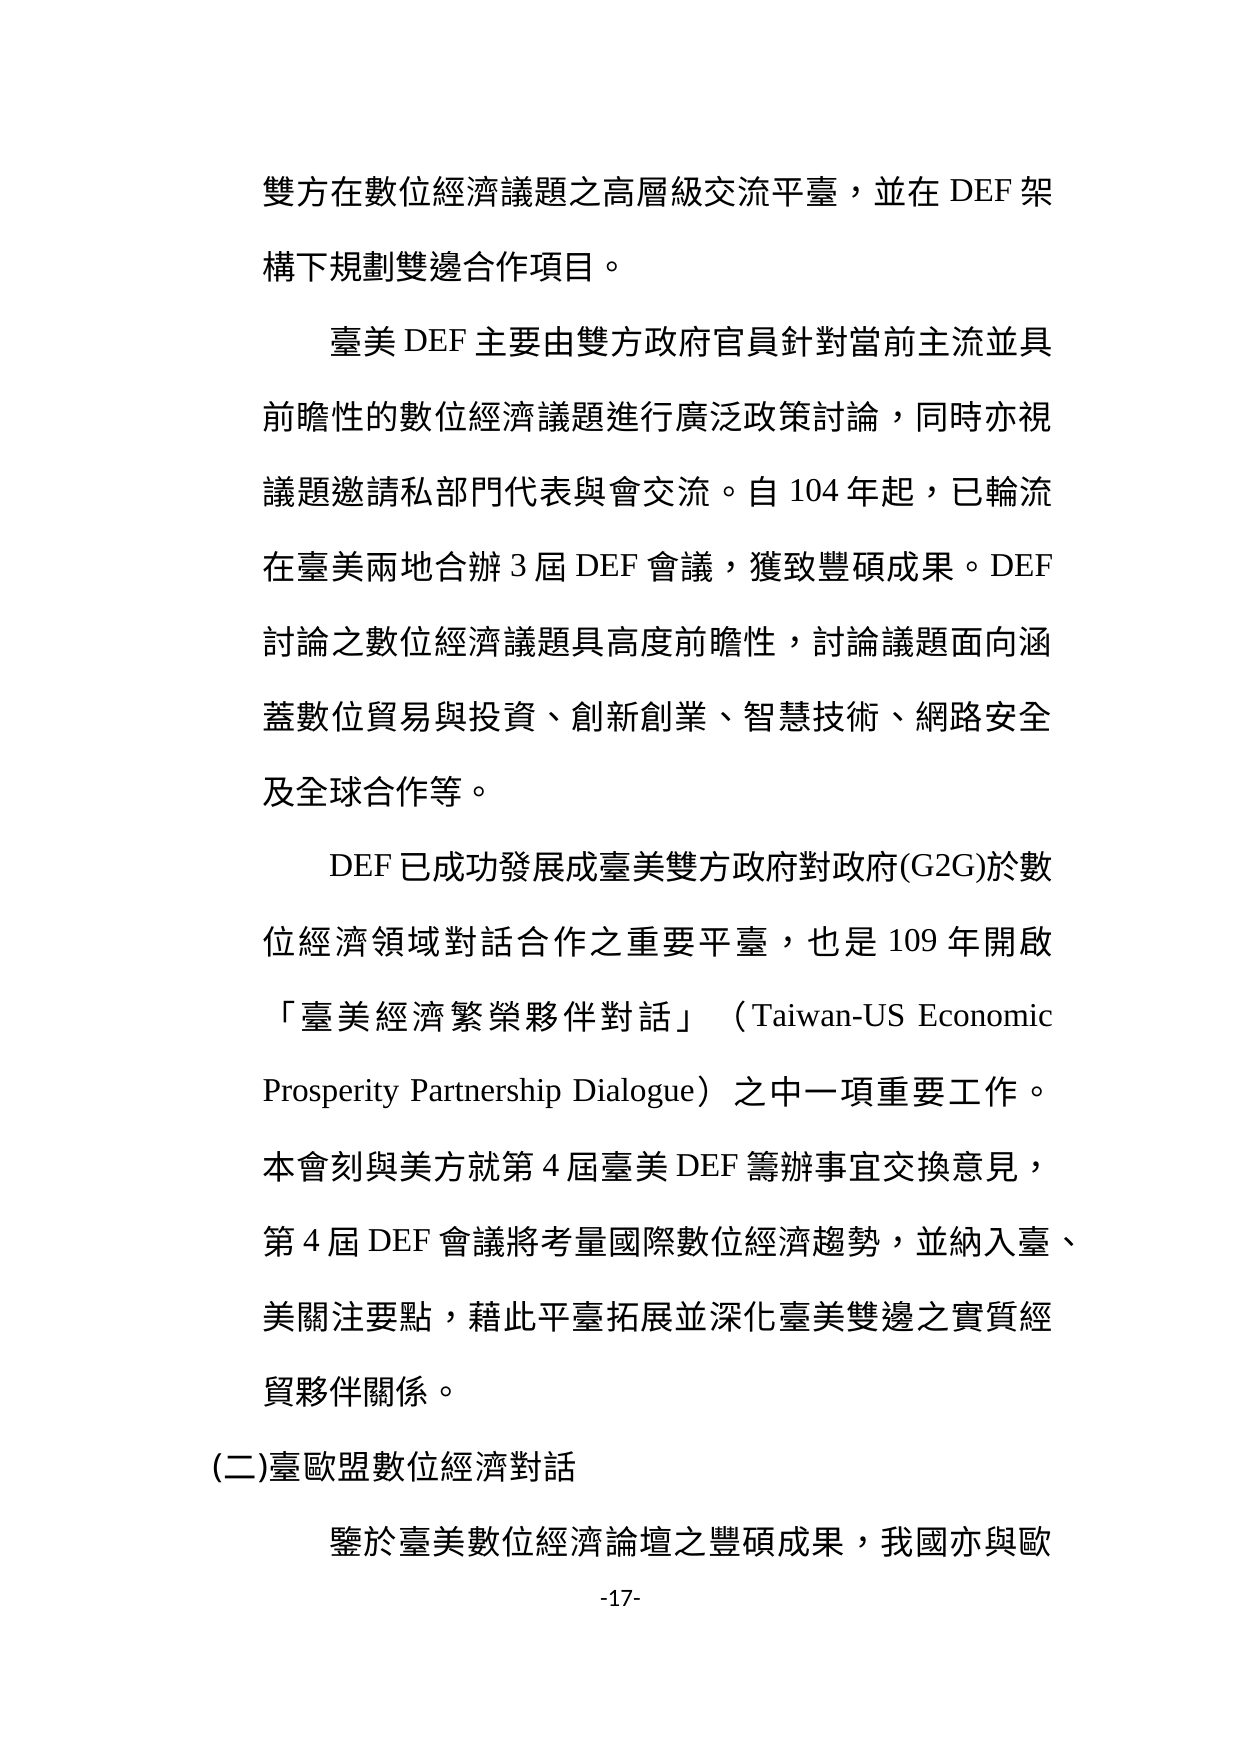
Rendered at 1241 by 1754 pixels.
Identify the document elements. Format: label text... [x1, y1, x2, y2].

text (二)臺歐盟數位經濟對話 [212, 1427, 1053, 1502]
text DEF已成功發展成臺美雙方政府對政府(G2G)於數位經濟領域對話合作之重要平臺，也是109年開啟「臺美經濟繁榮夥伴對話」（Taiwan-US Economic Prosperity Partnership Dialogue）之中一項重要工作。本會刻與美方就第4屆臺美DEF籌辦事宜交換意見，第4屆DEF會議將考量國際數位經濟趨勢，並納入臺、美關注要點，藉此平臺拓展並深化臺美雙邊之實質經貿夥伴關係。 [262, 827, 1053, 1427]
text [262, 1502, 1053, 1577]
text 臺美DEF主要由雙方政府官員針對當前主流並具前瞻性的數位經濟議題進行廣泛政策討論，同時亦視議題邀請私部門代表與會交流。自104年起，已輪流在臺美兩地合辦3屆DEF會議，獲致豐碩成果。DEF討論之數位經濟議題具高度前瞻性，討論議題面向涵蓋數位貿易與投資、創新創業、智慧技術、網路安全及全球合作等。 [262, 302, 1053, 827]
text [262, 152, 1053, 302]
